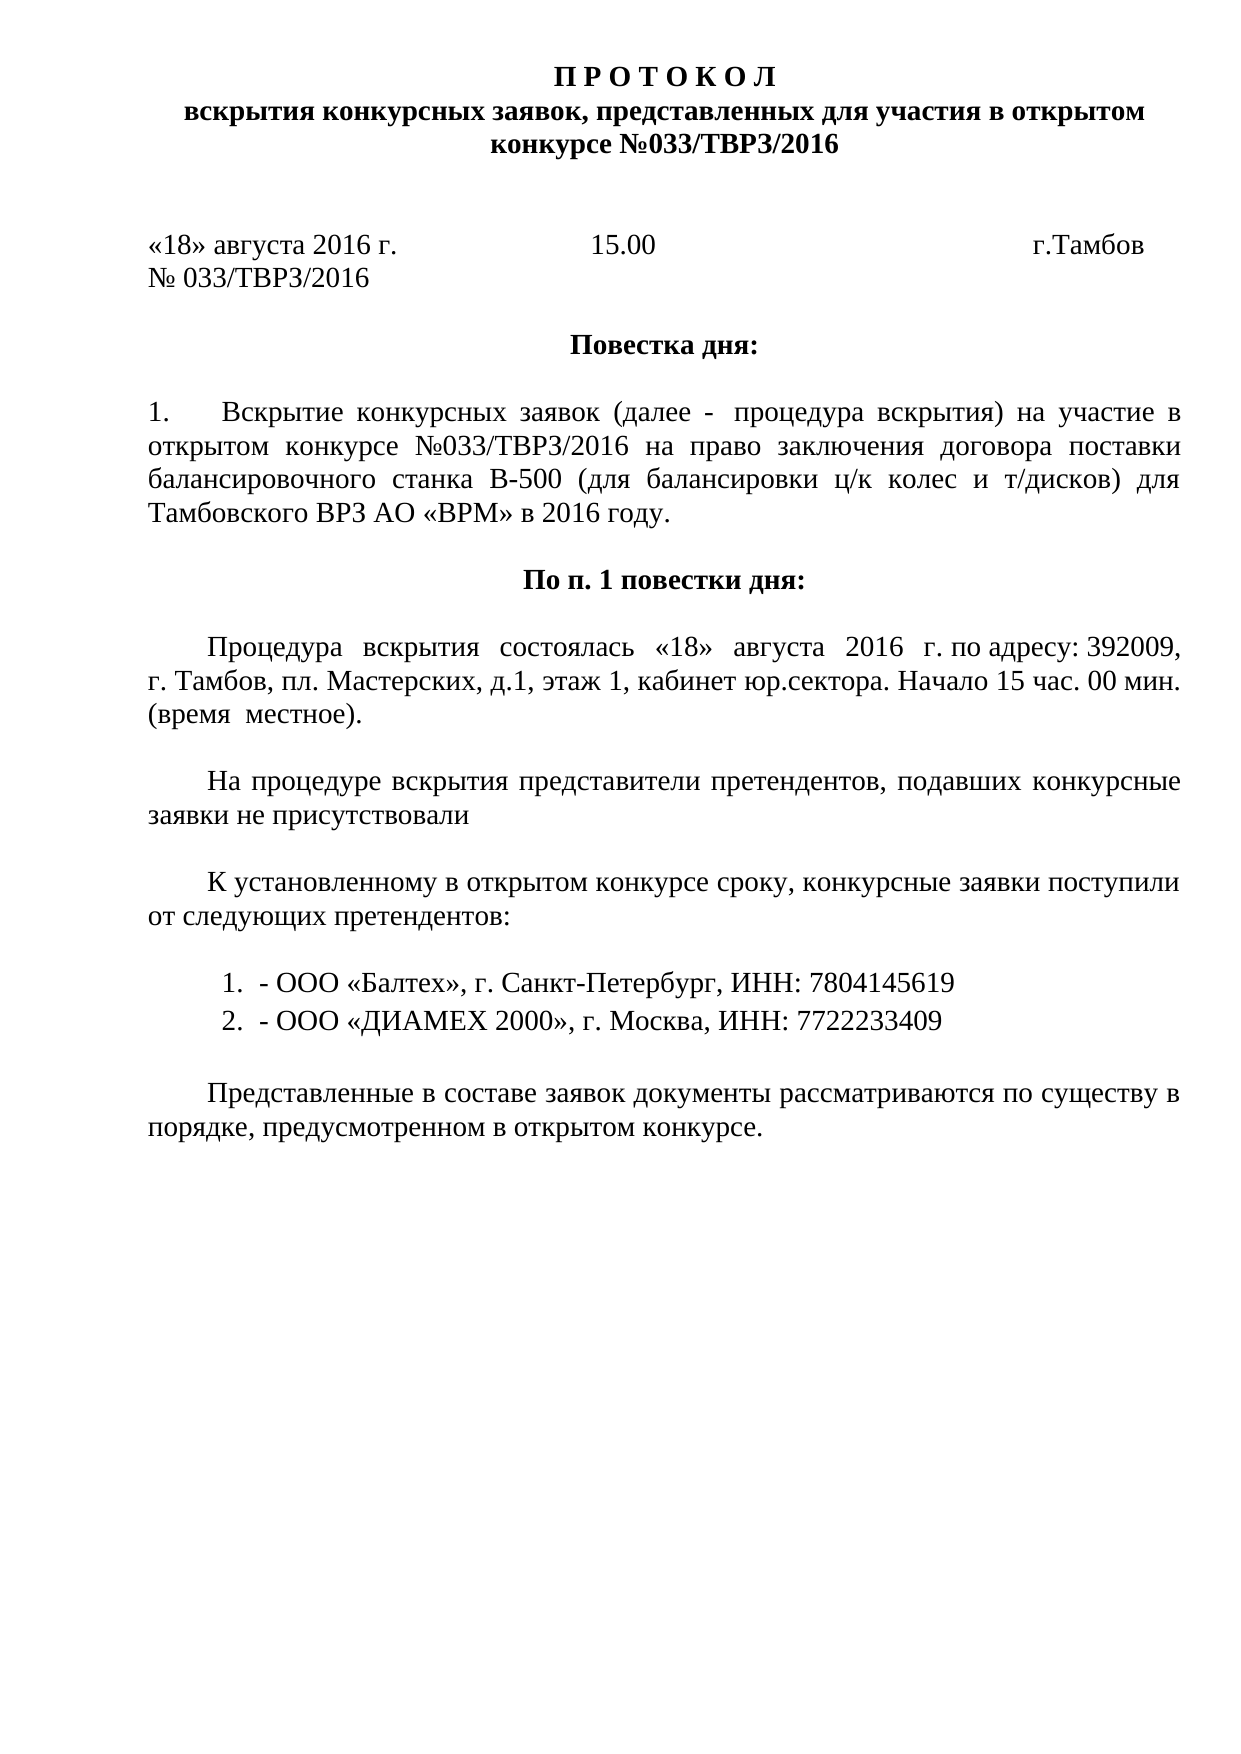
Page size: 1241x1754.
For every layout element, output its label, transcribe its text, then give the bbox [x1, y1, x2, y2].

text П Р О Т О К О Л [148, 59, 1181, 93]
text «18» августа 2016 г. 15.00 г.Тамбов [148, 227, 1181, 260]
list - ООО «Балтех», г. Санкт-Петербург, ИНН: 7804145619 [221, 965, 1181, 998]
text К установленному в открытом конкурсе сроку, конкурсные заявки поступили от следующих претендентов: [148, 864, 1181, 931]
text Повестка дня: [148, 327, 1181, 361]
list - ООО «ДИАМЕХ 2000», г. Москва, ИНН: 7722233409 [221, 1003, 1181, 1037]
text Представленные в составе заявок документы рассматриваются по существу в порядке, предусмотренном в открытом конкурсе. [148, 1075, 1181, 1142]
text вскрытия конкурсных заявок, представленных для участия в открытом конкурсе №033/ТВРЗ/2016 [148, 93, 1181, 160]
text № 033/ТВРЗ/2016 [148, 260, 1181, 294]
text По п. 1 повестки дня: [148, 562, 1181, 596]
text На процедуре вскрытия представители претендентов, подавших конкурсные заявки не присутствовали [148, 763, 1181, 831]
text Процедура вскрытия состоялась «18» августа 2016 г. по адресу: 392009, г. Тамбов, пл. Мастерских, д.1, этаж 1, кабинет юр.сектора. Начало 15 час. 00 мин. (время местное). [148, 629, 1181, 730]
text 1. Вскрытие конкурсных заявок (далее - процедура вскрытия) на участие в открытом конкурсе №033/ТВРЗ/2016 на право заключения договора поставки балансировочного станка В-500 (для балансировки ц/к колес и т/дисков) для Тамбовского ВРЗ АО «ВРМ» в 2016 году. [148, 394, 1181, 529]
